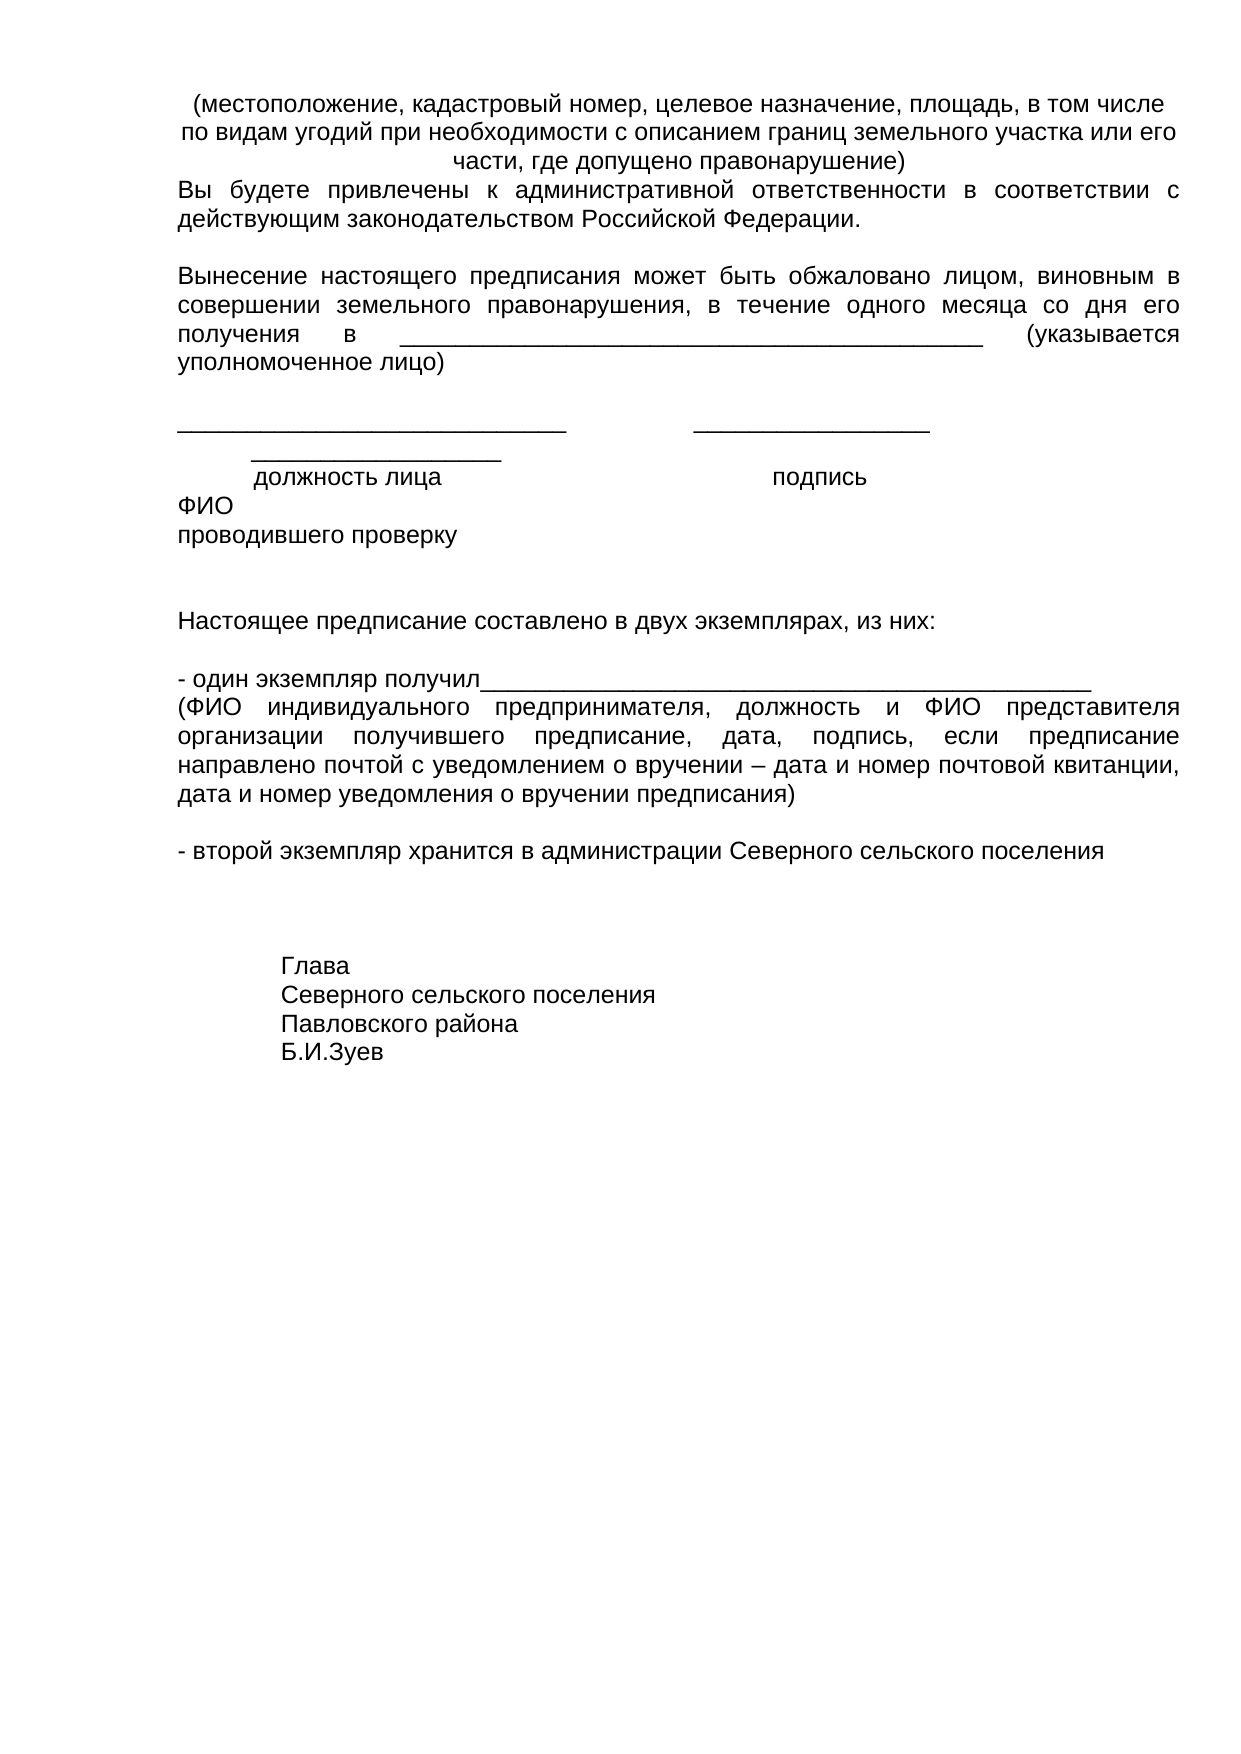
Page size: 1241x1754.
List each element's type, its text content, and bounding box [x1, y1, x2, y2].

text (местоположение, кадастровый номер, целевое назначение, площадь, в том числе по видам угодий при необходимости с описанием границ земельного участка или его части, где допущено правонарушение) [177, 89, 1181, 175]
text Вы будете привлечены к административной ответственности в соответствии с действующим законодательством Российской Федерации. [177, 175, 1181, 232]
text Б.И.Зуев [177, 1037, 1181, 1066]
text Вынесение настоящего предписания может быть обжаловано лицом, виновным в совершении земельного правонарушения, в течение одного месяца со дня его получения в __________________________________________ (указывается уполномоченное лицо) [177, 261, 1181, 376]
text ____________________________ _________________ __________________ [177, 405, 1181, 462]
text Настоящее предписание составлено в двух экземплярах, из них: [177, 606, 1181, 635]
text Северного сельского поселения [177, 980, 1181, 1009]
text - один экземпляр получил____________________________________________ [177, 664, 1181, 692]
text Павловского района [177, 1009, 1181, 1037]
text проводившего проверку [177, 520, 1181, 549]
text (ФИО индивидуального предпринимателя, должность и ФИО представителя организации получившего предписание, дата, подпись, если предписание направлено почтой с уведомлением о вручении – дата и номер почтовой квитанции, дата и номер уведомления о вручении предписания) [177, 692, 1181, 807]
text - второй экземпляр хранится в администрации Северного сельского поселения [177, 836, 1181, 865]
text должность лица подпись ФИО [177, 462, 1181, 520]
text Глава [177, 951, 1181, 980]
